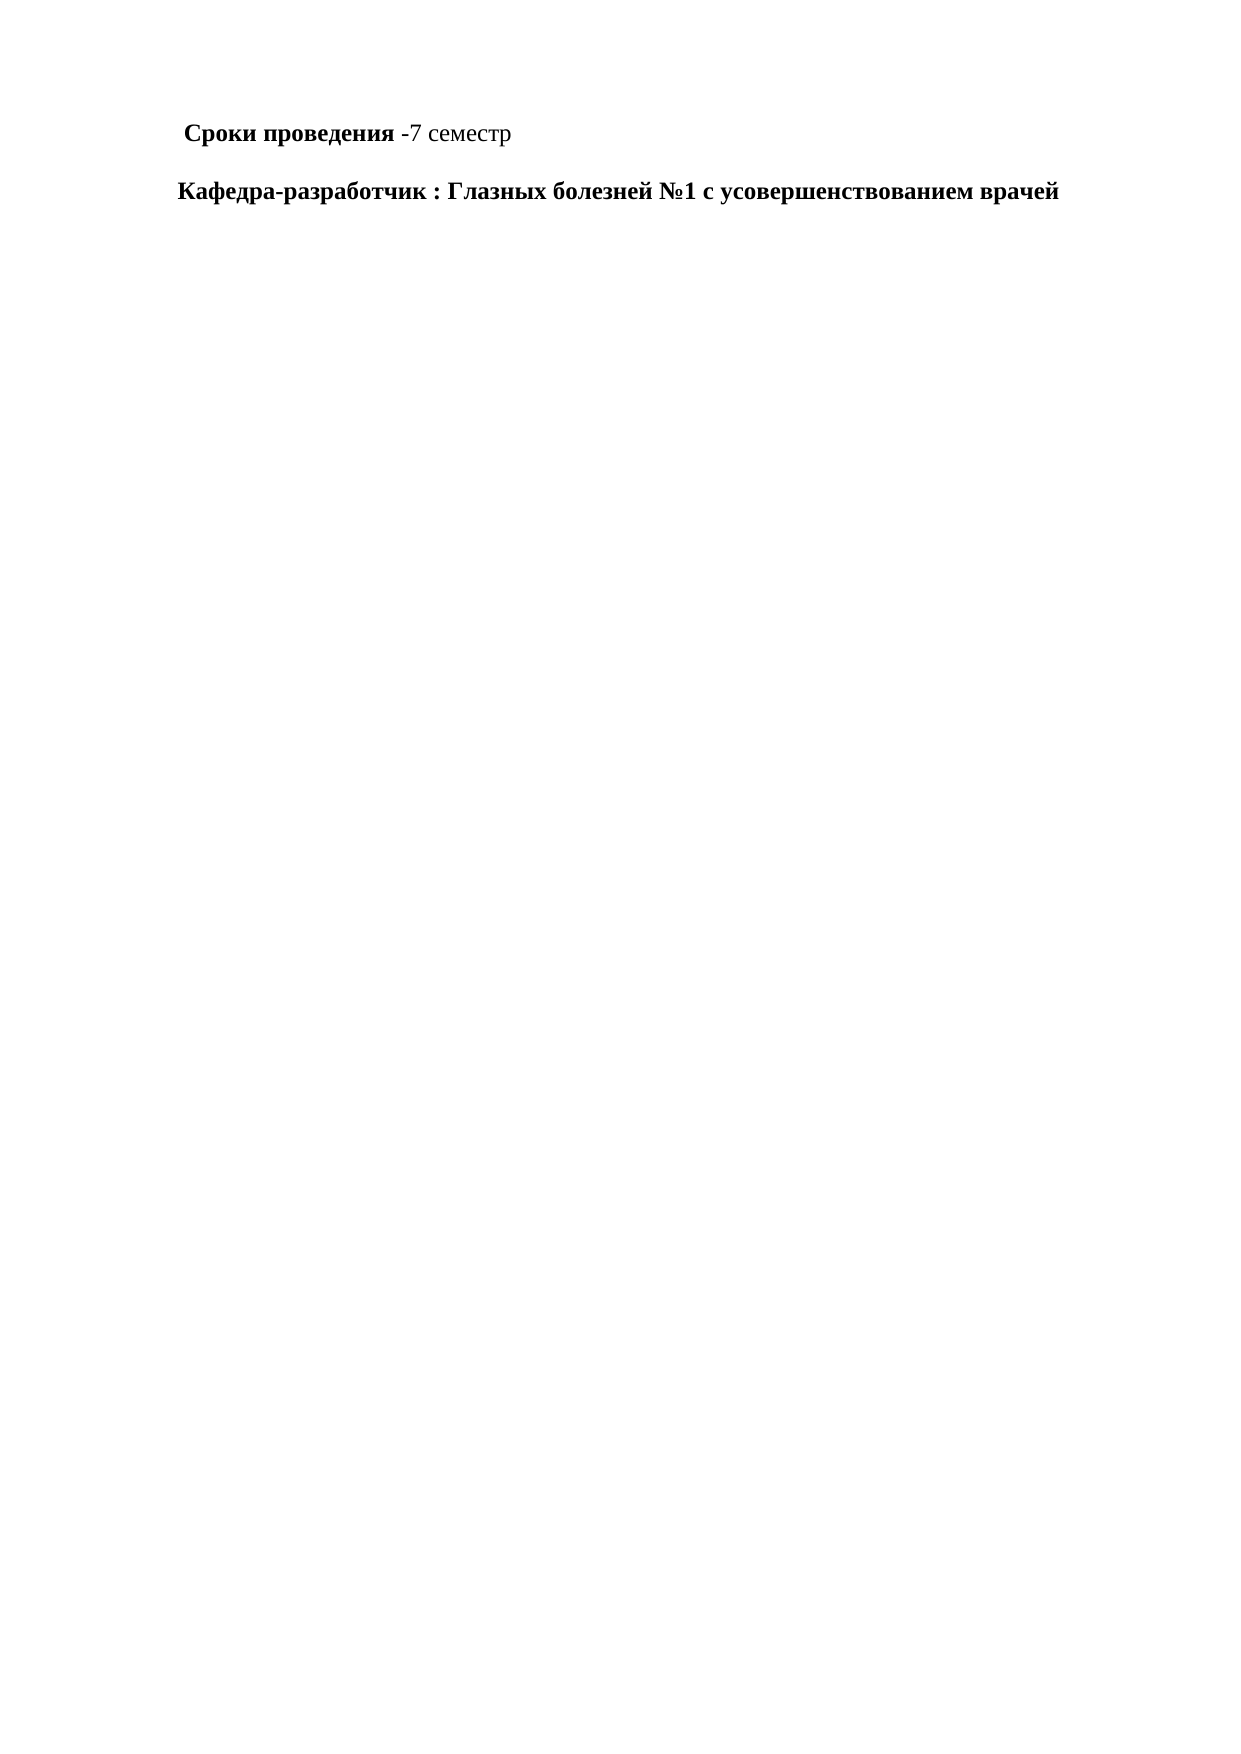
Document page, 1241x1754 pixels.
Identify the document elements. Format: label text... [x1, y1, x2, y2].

text Кафедра-разработчик : Глазных болезней №1 с усовершенствованием врачей [177, 176, 1152, 205]
text Сроки проведения -7 семестр [177, 118, 1152, 147]
